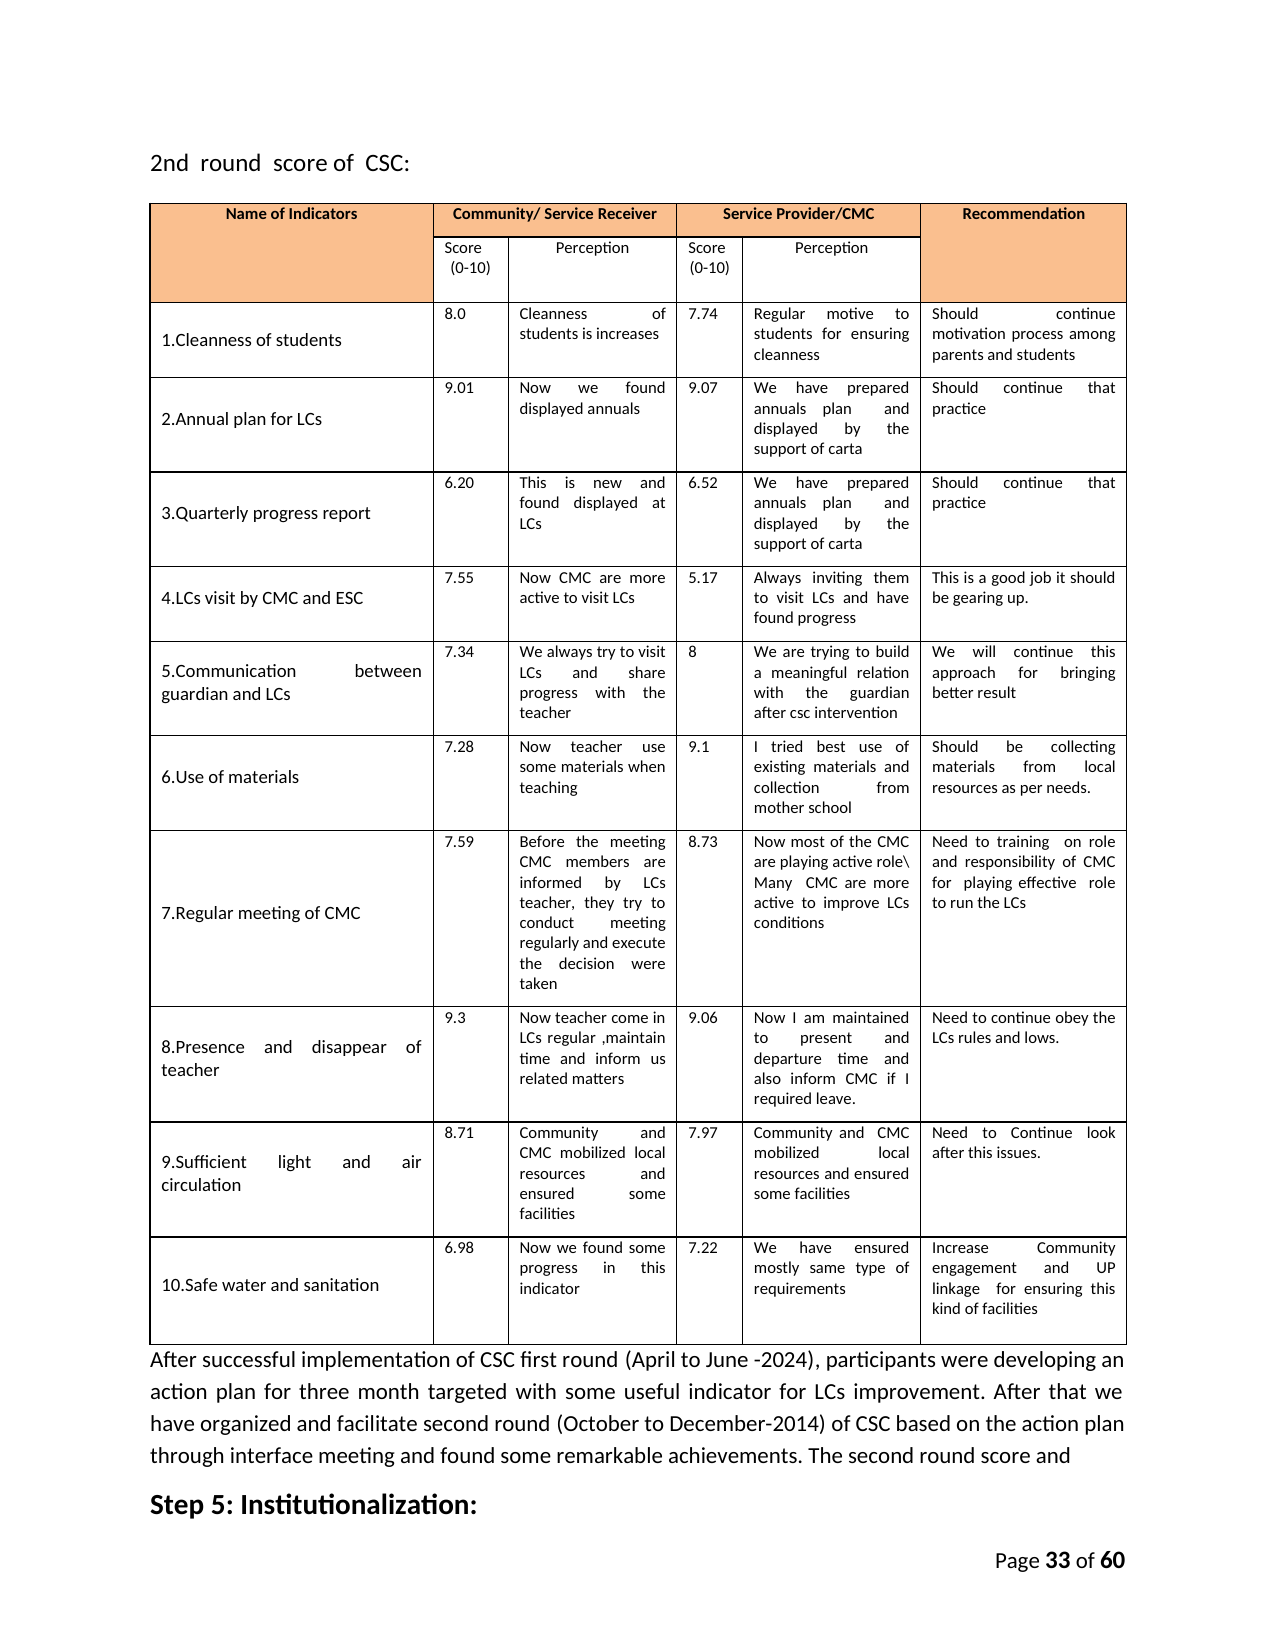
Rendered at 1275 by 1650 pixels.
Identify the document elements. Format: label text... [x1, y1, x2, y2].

table_cell We will continue this approach for bringing better result [921, 642, 1126, 735]
table_cell This is a good job it should be gearing up. [921, 567, 1126, 641]
table_cell Should continue motivation process among parents and students [921, 303, 1126, 377]
table_header Name of Indicators [151, 204, 433, 302]
table_cell 7.28 [434, 736, 508, 830]
table_cell Now I am maintained to present and departure time and also inform CMC if I required leave. [743, 1007, 920, 1121]
table_cell We always try to visit LCs and share progress with the teacher [509, 642, 676, 735]
table_cell Now teacher come in LCs regular ,maintain time and inform us related matters [509, 1007, 676, 1121]
table_cell 3.Quarterly progress report [151, 473, 433, 566]
table_cell We are trying to build a meaningful relation with the guardian after csc intervention [743, 642, 920, 735]
table_cell This is new and found displayed at LCs [509, 473, 676, 566]
table_cell Score (0-10) [434, 238, 508, 302]
table_cell Now most of the CMC are playing active role\ Many CMC are more active to improve LCs conditions [743, 831, 920, 1006]
table_cell 5.17 [677, 567, 742, 641]
table_cell Should be collecting materials from local resources as per needs. [921, 736, 1126, 830]
table_cell 9.1 [677, 736, 742, 830]
table_cell Score (0-10) [677, 238, 742, 302]
table_cell We have prepared annuals plan and displayed by the support of carta [743, 378, 920, 471]
table_cell 7.74 [677, 303, 742, 377]
table_cell 9.01 [434, 378, 508, 471]
table_cell 5.Communication between guardian and LCs [151, 642, 433, 735]
table_cell Always inviting them to visit LCs and have found progress [743, 567, 920, 641]
table_cell 8.71 [434, 1123, 508, 1236]
table_cell Perception [509, 238, 676, 302]
table_cell 9.Sufficient light and air circulation [151, 1123, 433, 1236]
table_cell I tried best use of existing materials and collection from mother school [743, 736, 920, 830]
table_cell Need to training on role and responsibility of CMC for playing effective role to run the LCs [921, 831, 1126, 1006]
table_cell Now teacher use some materials when teaching [509, 736, 676, 830]
table_cell Regular motive to students for ensuring cleanness [743, 303, 920, 377]
table_cell 1.Cleanness of students [151, 303, 433, 377]
table_cell 7.34 [434, 642, 508, 735]
table_cell Community and CMC mobilized local resources and ensured some facilities [509, 1123, 676, 1236]
table_cell Need to continue obey the LCs rules and lows. [921, 1007, 1126, 1121]
table_cell 7.55 [434, 567, 508, 641]
table_cell 6.52 [677, 473, 742, 566]
table_cell Should continue that practice [921, 378, 1126, 471]
table_cell 10.Safe water and sanitation [151, 1238, 433, 1344]
table_cell 4.LCs visit by CMC and ESC [151, 567, 433, 641]
table_cell 6.Use of materials [151, 736, 433, 830]
text 2nd round score of CSC: [150, 147, 1125, 177]
table_cell 2.Annual plan for LCs [151, 378, 433, 471]
table_cell 8.Presence and disappear of teacher [151, 1007, 433, 1121]
table_cell Before the meeting CMC members are informed by LCs teacher, they try to conduct meeting regularly and execute the decision were taken [509, 831, 676, 1006]
table_cell 9.3 [434, 1007, 508, 1121]
table_cell 6.98 [434, 1238, 508, 1344]
table_cell 8 [677, 642, 742, 735]
table_cell Should continue that practice [921, 473, 1126, 566]
table_cell 9.06 [677, 1007, 742, 1121]
text Step 5: Institutionalization: [150, 1486, 1125, 1522]
text After successful implementation of CSC first round (April to June -2024), participants were developing an action plan for three month targeted with some useful indicator for LCs improvement. After that we have organized and facilitate second round (October to December-2014) of CSC based on the action plan through interface meeting and found some remarkable achievements. The second round score and [150, 1345, 1125, 1469]
table_cell Community and CMC mobilized local resources and ensured some facilities [743, 1123, 920, 1236]
table_cell 6.20 [434, 473, 508, 566]
table_cell 8.73 [677, 831, 742, 1006]
table_cell We have prepared annuals plan and displayed by the support of carta [743, 473, 920, 566]
table_cell Increase Community engagement and UP linkage for ensuring this kind of facilities [921, 1238, 1126, 1344]
table_cell We have ensured mostly same type of requirements [743, 1238, 920, 1344]
table_header Community/ Service Receiver [434, 204, 676, 236]
table_cell 7.97 [677, 1123, 742, 1236]
table_cell Perception [743, 238, 920, 302]
table_cell 7.22 [677, 1238, 742, 1344]
table_cell Now we found some progress in this indicator [509, 1238, 676, 1344]
table_cell Now we found displayed annuals [509, 378, 676, 471]
table_cell 8.0 [434, 303, 508, 377]
table_cell 7.Regular meeting of CMC [151, 831, 433, 1006]
table_header Service Provider/CMC [677, 204, 920, 236]
table_header Recommendation [921, 204, 1126, 302]
table_cell 7.59 [434, 831, 508, 1006]
table_cell Cleanness of students is increases [509, 303, 676, 377]
table_cell 9.07 [677, 378, 742, 471]
table_cell Need to Continue look after this issues. [921, 1123, 1126, 1236]
table_cell Now CMC are more active to visit LCs [509, 567, 676, 641]
